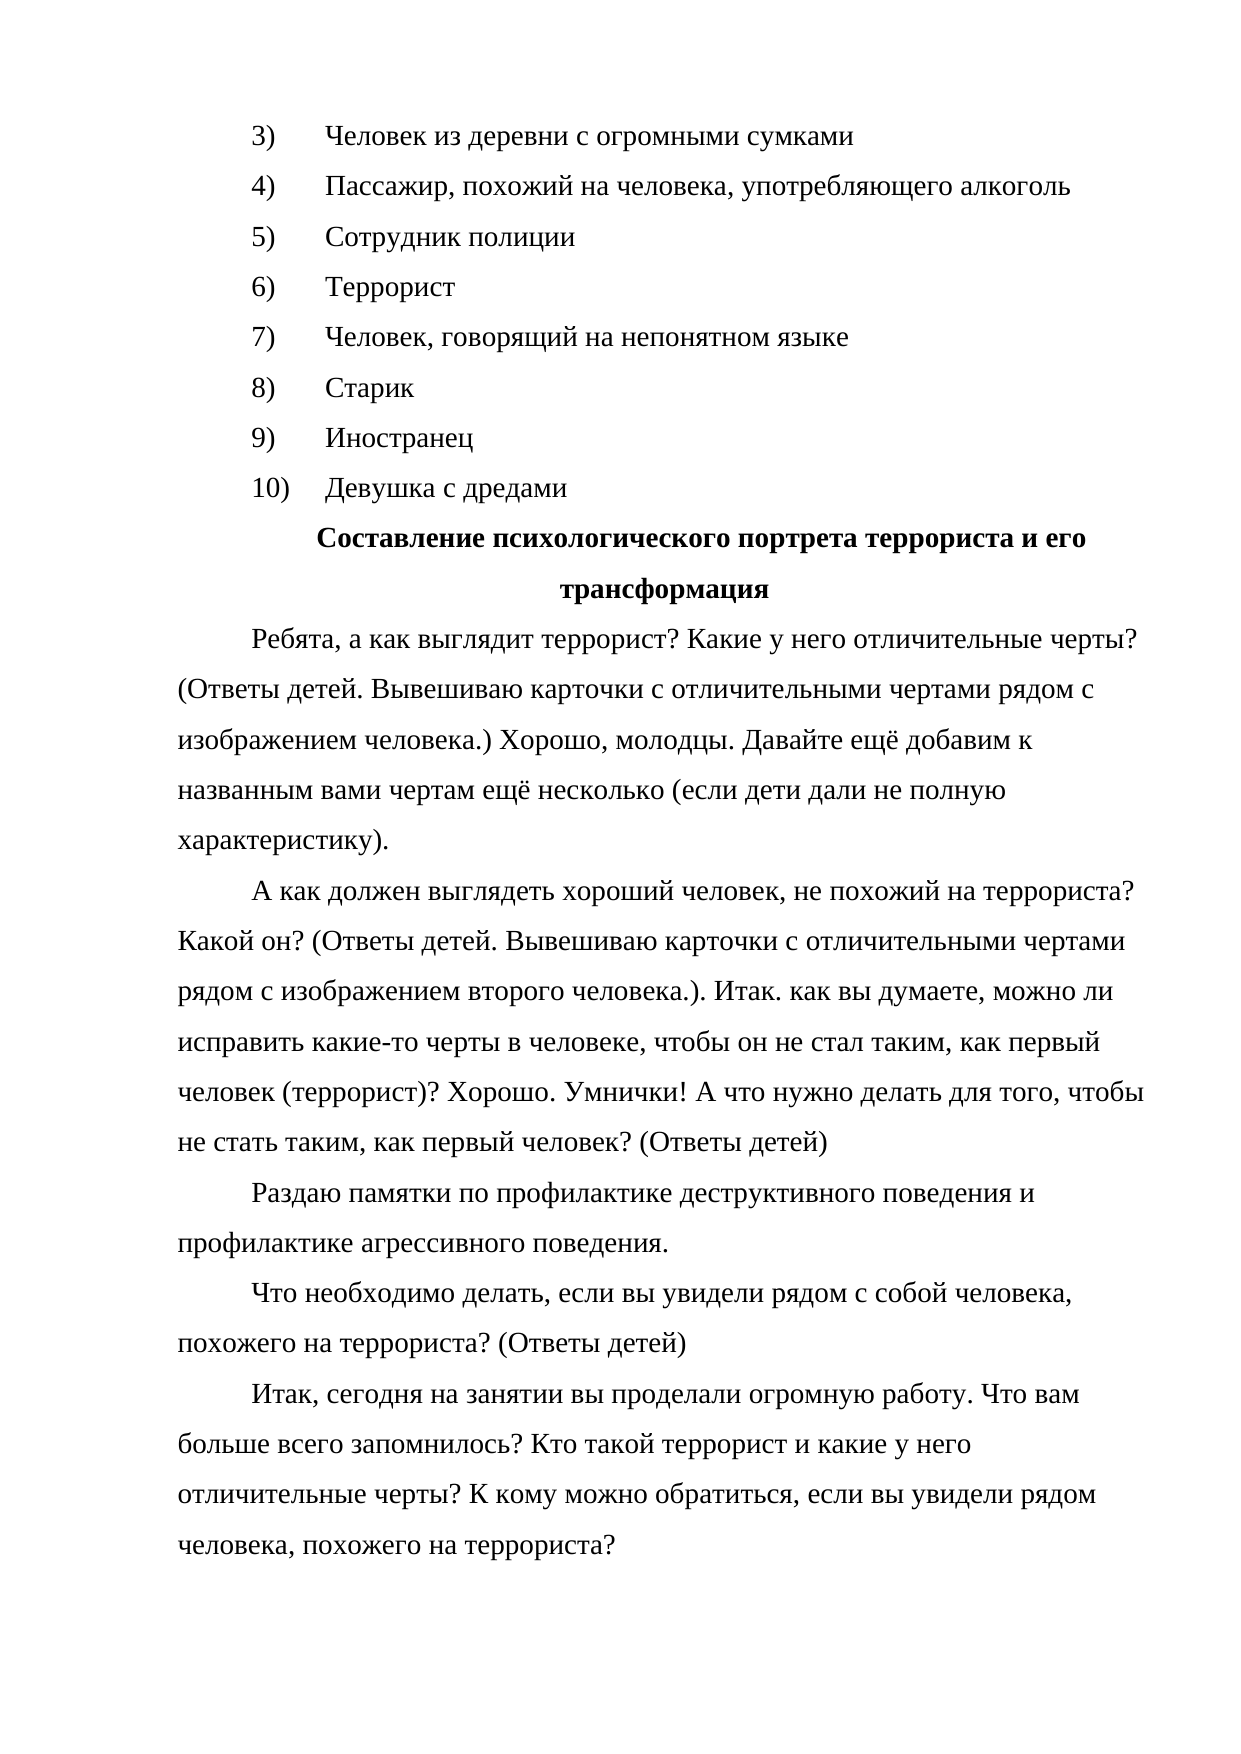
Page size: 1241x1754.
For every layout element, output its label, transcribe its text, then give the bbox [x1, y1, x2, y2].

list Старик [177, 370, 1152, 403]
text Составление психологического портрета террориста и его трансформация [177, 521, 1152, 604]
list Сотрудник полиции [177, 219, 1152, 252]
text Раздаю памятки по профилактике деструктивного поведения и профилактике агрессивного поведения. [177, 1175, 1152, 1258]
list Пассажир, похожий на человека, употребляющего алкоголь [177, 168, 1152, 202]
text А как должен выглядеть хороший человек, не похожий на террориста? Какой он? (Ответы детей. Вывешиваю карточки с отличительными чертами рядом с изображением второго человека.). Итак. как вы думаете, можно ли исправить какие-то черты в человеке, чтобы он не стал таким, как первый человек (террорист)? Хорошо. Умнички! А что нужно делать для того, чтобы не стать таким, как первый человек? (Ответы детей) [177, 873, 1152, 1158]
list Человек, говорящий на непонятном языке [177, 319, 1152, 353]
list Иностранец [177, 420, 1152, 453]
list Девушка с дредами [177, 470, 1152, 504]
list Террорист [177, 269, 1152, 303]
list Человек из деревни с огромными сумками [177, 118, 1152, 152]
text Что необходимо делать, если вы увидели рядом с собой человека, похожего на террориста? (Ответы детей) [177, 1275, 1152, 1359]
text Ребята, а как выглядит террорист? Какие у него отличительные черты? (Ответы детей. Вывешиваю карточки с отличительными чертами рядом с изображением человека.) Хорошо, молодцы. Давайте ещё добавим к названным вами чертам ещё несколько (если дети дали не полную характеристику). [177, 621, 1152, 856]
text Итак, сегодня на занятии вы проделали огромную работу. Что вам больше всего запомнилось? Кто такой террорист и какие у него отличительные черты? К кому можно обратиться, если вы увидели рядом человека, похожего на террориста? [177, 1376, 1152, 1560]
